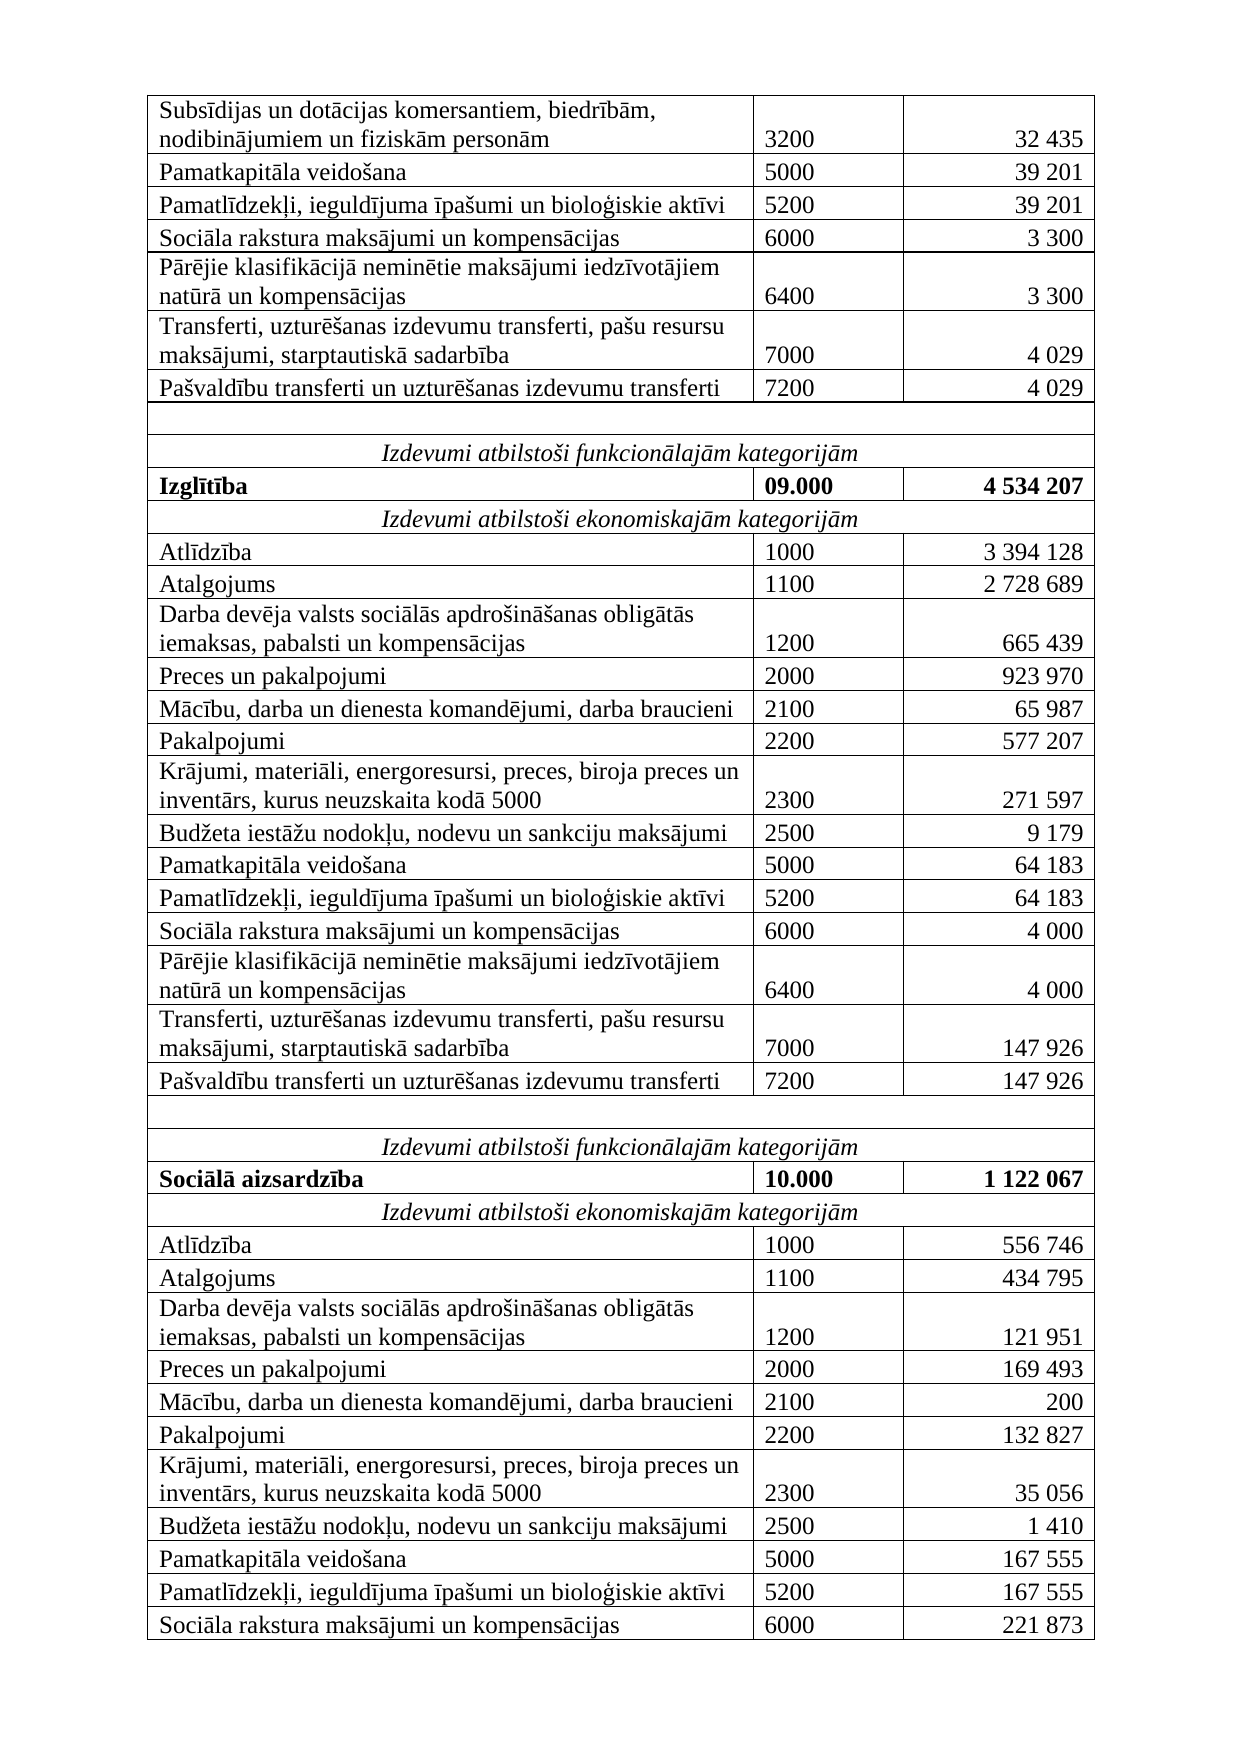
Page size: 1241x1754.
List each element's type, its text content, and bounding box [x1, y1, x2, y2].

table_cell 4 000 [904, 913, 1094, 945]
table_cell Subsīdijas un dotācijas komersantiem, biedrībām, nodibinājumiem un fiziskām personām [148, 96, 753, 153]
table_cell Mācību, darba un dienesta komandējumi, darba braucieni [148, 691, 753, 722]
table_cell Pamatlīdzekļi, ieguldījuma īpašumi un bioloģiskie aktīvi [148, 187, 753, 219]
table_cell 4 029 [904, 370, 1094, 401]
table_cell 32 435 [904, 96, 1094, 153]
table_cell Preces un pakalpojumi [148, 658, 753, 689]
table_cell 35 056 [904, 1450, 1094, 1507]
table_cell Izglītība [148, 468, 753, 500]
table_cell 7200 [754, 370, 903, 401]
table_cell Pārējie klasifikācijā neminētie maksājumi iedzīvotājiem natūrā un kompensācijas [148, 946, 753, 1003]
table_cell Izdevumi atbilstoši ekonomiskajām kategorijām [148, 501, 1094, 533]
table_cell Pakalpojumi [148, 724, 753, 755]
table_cell Izdevumi atbilstoši funkcionālajām kategorijām [148, 435, 1094, 467]
table_cell 6400 [754, 253, 903, 310]
table_cell 4 029 [904, 311, 1094, 368]
table_cell Mācību, darba un dienesta komandējumi, darba braucieni [148, 1384, 753, 1416]
table_cell 5000 [754, 154, 903, 186]
table_cell Sociāla rakstura maksājumi un kompensācijas [148, 220, 753, 251]
table_cell 6400 [754, 946, 903, 1003]
table_cell 1200 [754, 1293, 903, 1350]
table_cell 2000 [754, 658, 903, 689]
table_cell 221 873 [904, 1607, 1094, 1638]
table_cell 39 201 [904, 187, 1094, 219]
table_cell Pārējie klasifikācijā neminētie maksājumi iedzīvotājiem natūrā un kompensācijas [148, 253, 753, 310]
table_cell 7000 [754, 1005, 903, 1062]
table_cell Pakalpojumi [148, 1417, 753, 1449]
table_cell 1200 [754, 599, 903, 657]
table_cell Budžeta iestāžu nodokļu, nodevu un sankciju maksājumi [148, 815, 753, 847]
table_cell Pamatlīdzekļi, ieguldījuma īpašumi un bioloģiskie aktīvi [148, 1574, 753, 1606]
table_cell Atalgojums [148, 566, 753, 598]
table_cell 1100 [754, 1260, 903, 1292]
table_cell 6000 [754, 913, 903, 945]
table_cell Sociāla rakstura maksājumi un kompensācijas [148, 1607, 753, 1638]
table_cell 200 [904, 1384, 1094, 1416]
table_cell Krājumi, materiāli, energoresursi, preces, biroja preces un inventārs, kurus neuzskaita kodā 5000 [148, 756, 753, 814]
table_cell Sociālā aizsardzība [148, 1162, 753, 1193]
table_cell Izdevumi atbilstoši funkcionālajām kategorijām [148, 1129, 1094, 1161]
table_cell 1000 [754, 1227, 903, 1259]
table_cell 1100 [754, 566, 903, 598]
table_cell 7000 [754, 311, 903, 368]
table_cell 1000 [754, 534, 903, 565]
table_cell 2 728 689 [904, 566, 1094, 598]
table_cell 5200 [754, 1574, 903, 1606]
table_cell Transferti, uzturēšanas izdevumu transferti, pašu resursu maksājumi, starptautiskā sadarbība [148, 1005, 753, 1062]
table_cell 3200 [754, 96, 903, 153]
table_cell 10.000 [754, 1162, 903, 1193]
table_cell 65 987 [904, 691, 1094, 722]
table_cell Darba devēja valsts sociālās apdrošināšanas obligātās iemaksas, pabalsti un kompensācijas [148, 599, 753, 657]
table_cell 923 970 [904, 658, 1094, 689]
table_cell Pašvaldību transferti un uzturēšanas izdevumu transferti [148, 370, 753, 401]
table_cell 2000 [754, 1351, 903, 1383]
table_cell Budžeta iestāžu nodokļu, nodevu un sankciju maksājumi [148, 1508, 753, 1540]
table_cell 169 493 [904, 1351, 1094, 1383]
table_cell Preces un pakalpojumi [148, 1351, 753, 1383]
table_cell Sociāla rakstura maksājumi un kompensācijas [148, 913, 753, 945]
table_cell 5200 [754, 880, 903, 912]
table_cell Pamatkapitāla veidošana [148, 848, 753, 879]
table_cell 3 300 [904, 220, 1094, 251]
table_cell 167 555 [904, 1541, 1094, 1573]
table_cell 577 207 [904, 724, 1094, 755]
table_cell Transferti, uzturēšanas izdevumu transferti, pašu resursu maksājumi, starptautiskā sadarbība [148, 311, 753, 368]
table_cell 434 795 [904, 1260, 1094, 1292]
table_cell 3 394 128 [904, 534, 1094, 565]
table_cell Krājumi, materiāli, energoresursi, preces, biroja preces un inventārs, kurus neuzskaita kodā 5000 [148, 1450, 753, 1507]
table_cell Pamatkapitāla veidošana [148, 1541, 753, 1573]
table_cell 1 122 067 [904, 1162, 1094, 1193]
table_cell 6000 [754, 1607, 903, 1638]
table_cell Atalgojums [148, 1260, 753, 1292]
table_cell 3 300 [904, 253, 1094, 310]
table_cell Darba devēja valsts sociālās apdrošināšanas obligātās iemaksas, pabalsti un kompensācijas [148, 1293, 753, 1350]
table_cell 665 439 [904, 599, 1094, 657]
table_cell 2500 [754, 1508, 903, 1540]
table_cell 9 179 [904, 815, 1094, 847]
table_cell 5000 [754, 1541, 903, 1573]
table_cell 2200 [754, 1417, 903, 1449]
table_cell 39 201 [904, 154, 1094, 186]
table_cell 2300 [754, 756, 903, 814]
table_cell 64 183 [904, 848, 1094, 879]
table_cell 64 183 [904, 880, 1094, 912]
table_cell 5200 [754, 187, 903, 219]
table_cell Atlīdzība [148, 1227, 753, 1259]
table_cell 5000 [754, 848, 903, 879]
table_cell 2100 [754, 691, 903, 722]
table_cell 2100 [754, 1384, 903, 1416]
table_cell [148, 403, 1094, 434]
table_cell 147 926 [904, 1063, 1094, 1095]
table_cell [148, 1096, 1094, 1128]
table_cell 556 746 [904, 1227, 1094, 1259]
table_cell 4 000 [904, 946, 1094, 1003]
table_cell Pamatlīdzekļi, ieguldījuma īpašumi un bioloģiskie aktīvi [148, 880, 753, 912]
table_cell 2200 [754, 724, 903, 755]
table_cell 6000 [754, 220, 903, 251]
table_cell 4 534 207 [904, 468, 1094, 500]
table_cell 121 951 [904, 1293, 1094, 1350]
table_cell 132 827 [904, 1417, 1094, 1449]
table_cell Izdevumi atbilstoši ekonomiskajām kategorijām [148, 1194, 1094, 1226]
table_cell 2500 [754, 815, 903, 847]
table_cell Pamatkapitāla veidošana [148, 154, 753, 186]
table_cell Atlīdzība [148, 534, 753, 565]
table_cell 1 410 [904, 1508, 1094, 1540]
table_cell 09.000 [754, 468, 903, 500]
table_cell 271 597 [904, 756, 1094, 814]
table_cell 7200 [754, 1063, 903, 1095]
table_cell 147 926 [904, 1005, 1094, 1062]
table_cell 167 555 [904, 1574, 1094, 1606]
table_cell 2300 [754, 1450, 903, 1507]
table_cell Pašvaldību transferti un uzturēšanas izdevumu transferti [148, 1063, 753, 1095]
